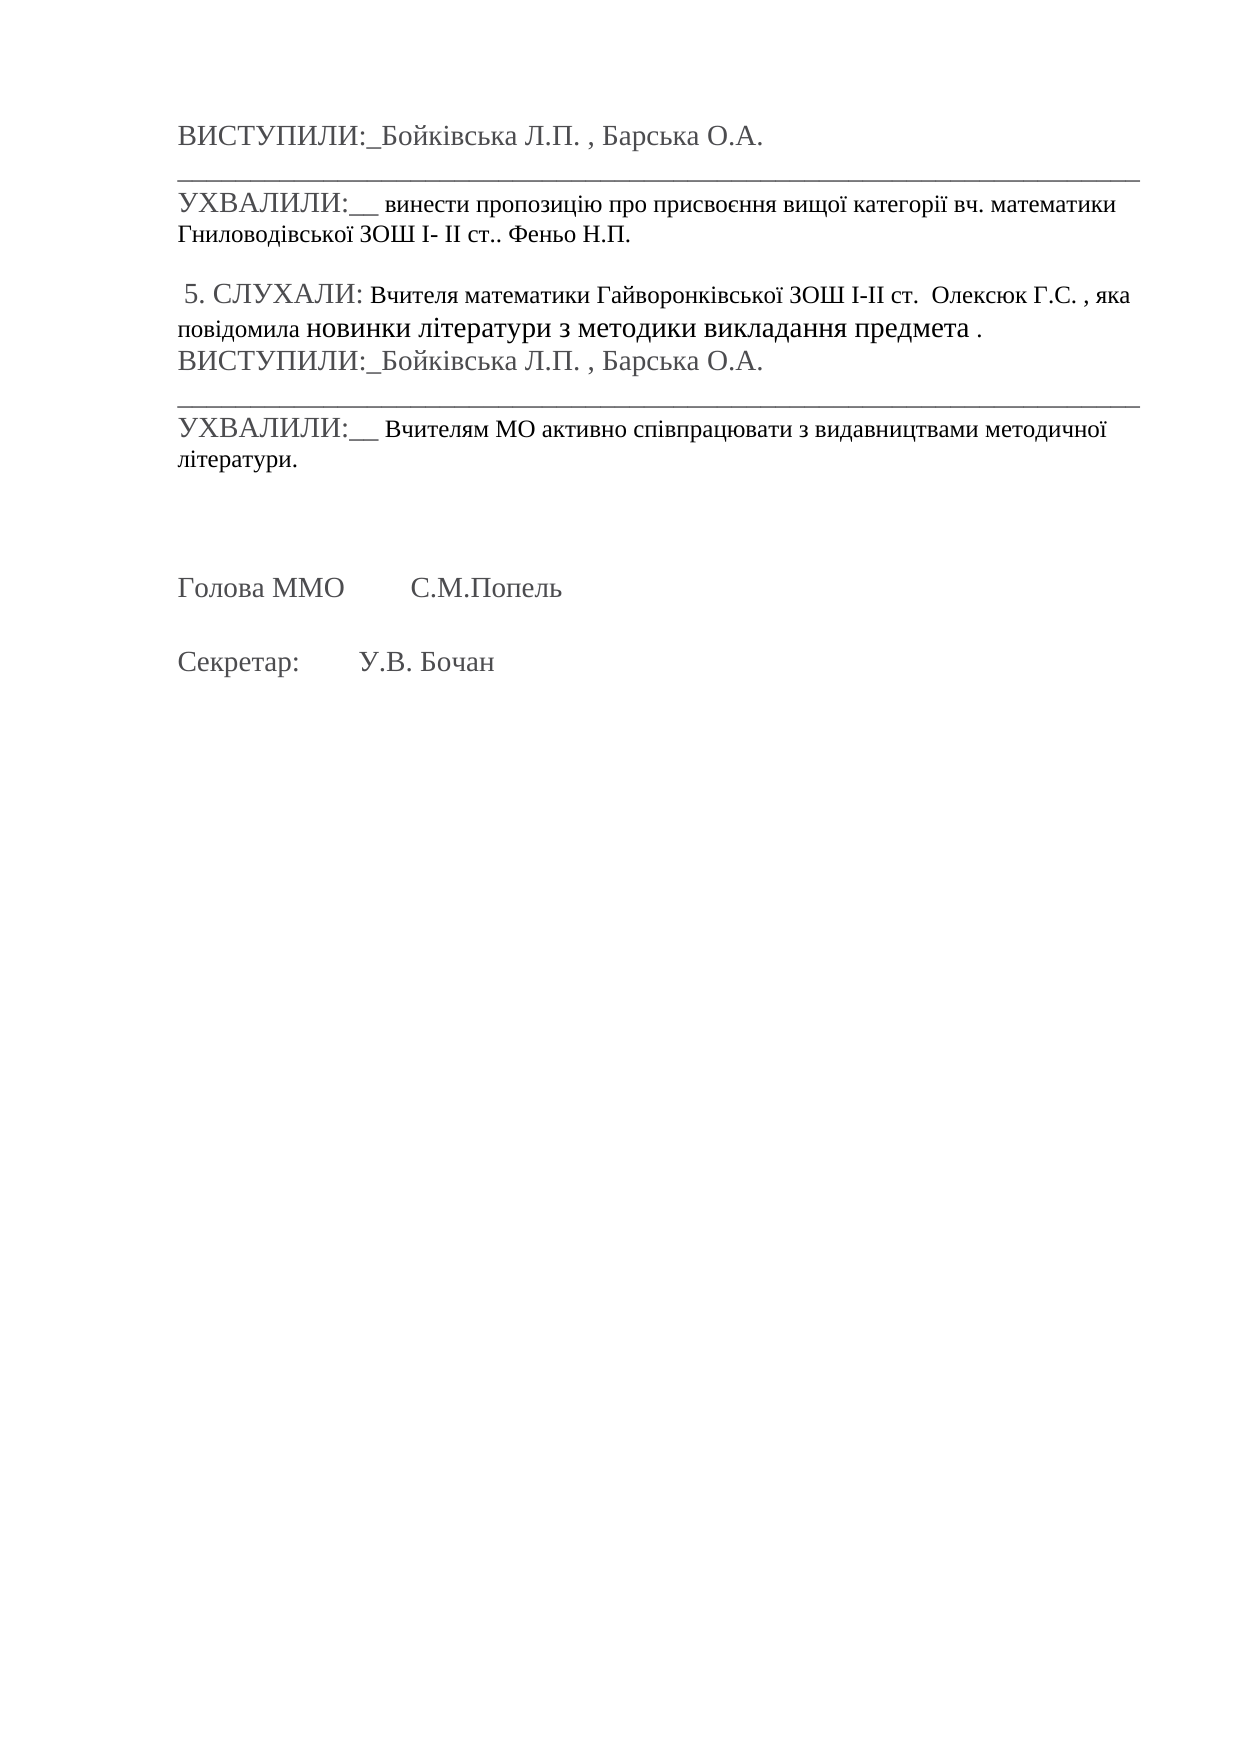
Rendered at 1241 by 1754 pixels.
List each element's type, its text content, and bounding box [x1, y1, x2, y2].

text ВИСТУПИЛИ:_Бойківська Л.П. , Барська О.А. __________________________________________________________________ [177, 343, 1152, 410]
text 5. СЛУХАЛИ: Вчителя математики Гайворонківської ЗОШ І-ІІ ст. Олексюк Г.С. , яка повідомила новинки літератури з методики викладання предмета . [177, 276, 1152, 343]
text ВИСТУПИЛИ:_Бойківська Л.П. , Барська О.А. __________________________________________________________________ [177, 118, 1152, 185]
text УХВАЛИЛИ:__ Вчителям МО активно співпрацювати з видавництвами методичної літератури. [177, 410, 1152, 473]
text УХВАЛИЛИ:__ винести пропозицію про присвоєння вищої категорії вч. математики Гниловодівської ЗОШ І- ІІ ст.. Феньо Н.П. [177, 185, 1152, 247]
text Секретар: У.В. Бочан [177, 644, 1152, 678]
text Голова ММО С.М.Попель [177, 570, 1152, 603]
